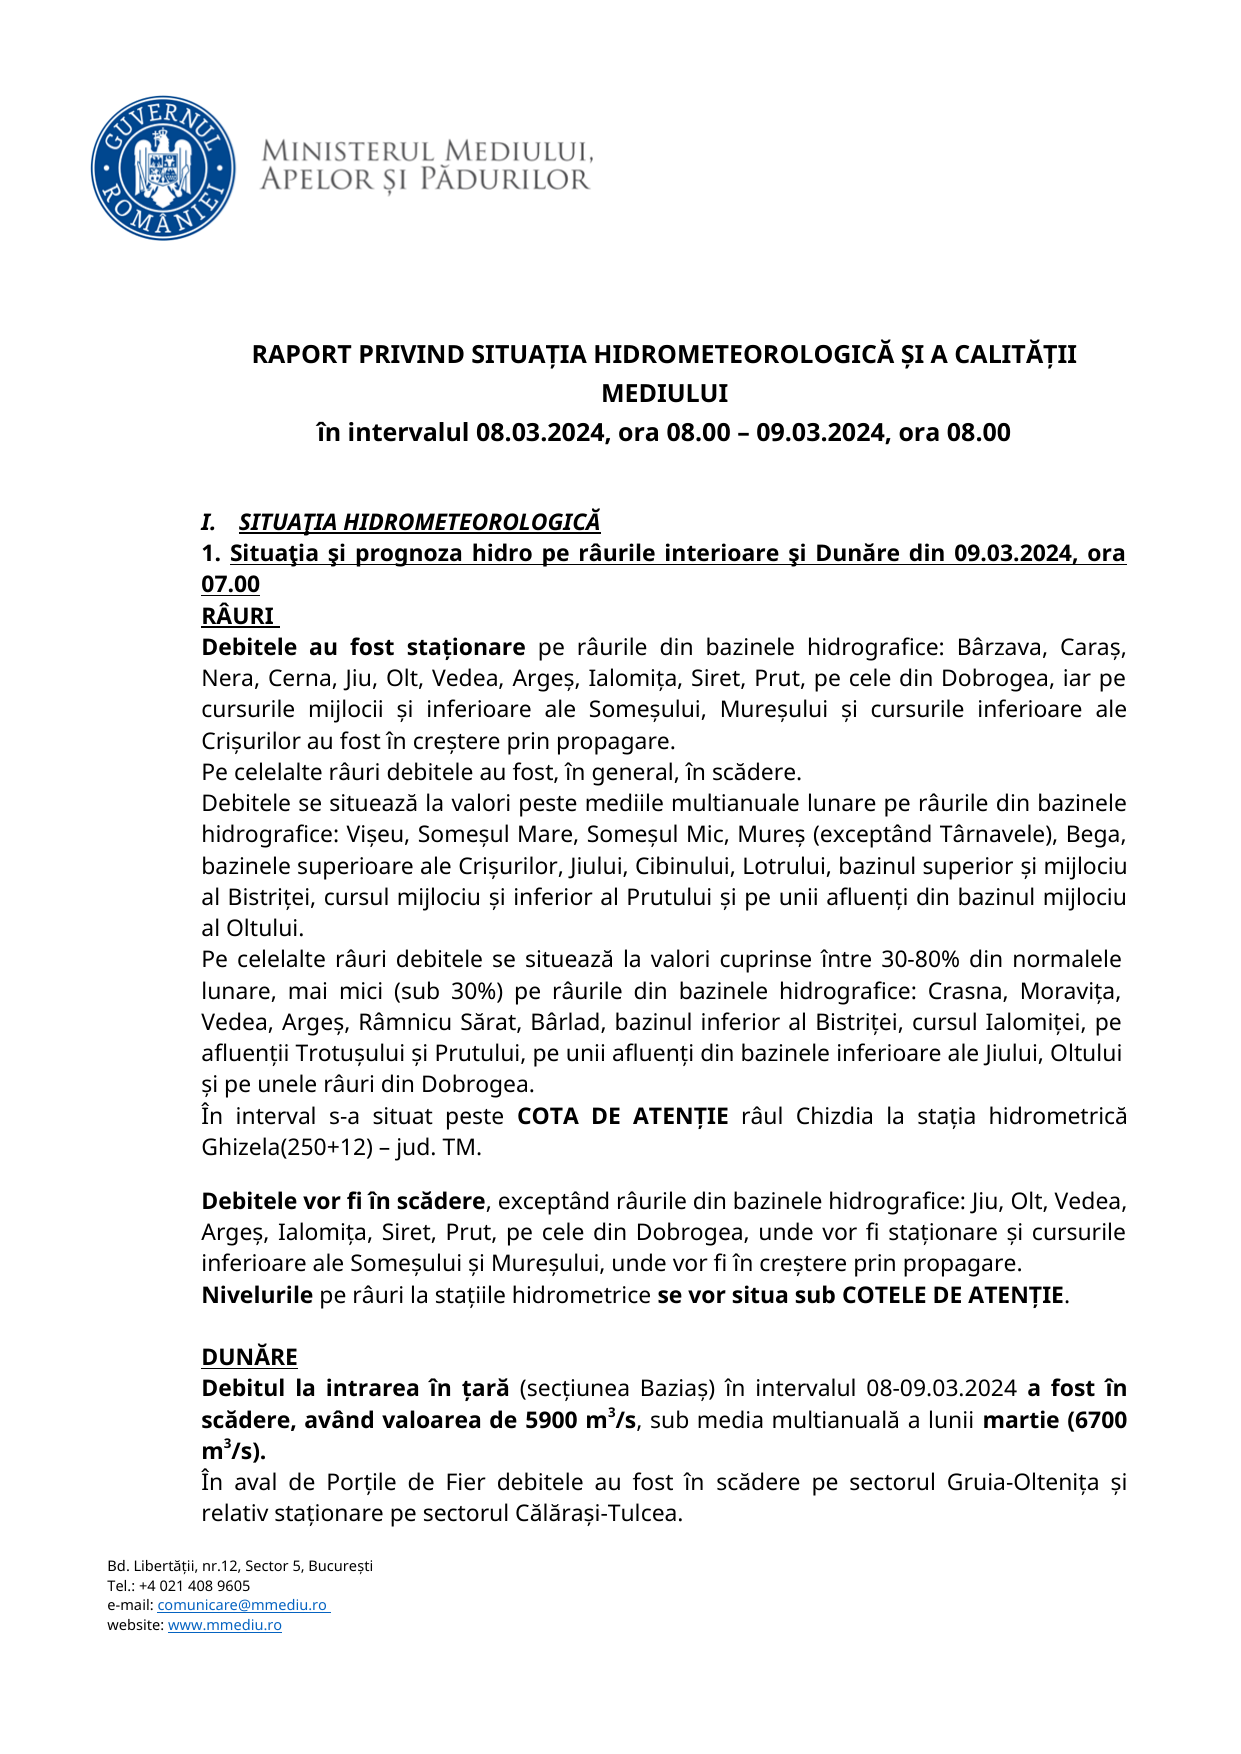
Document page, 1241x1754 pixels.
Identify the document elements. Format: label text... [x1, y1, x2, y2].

text Debitele se situează la valori peste mediile multianuale lunare pe râurile din bazinele hidrografice: Vișeu, Someșul Mare, Someșul Mic, Mureș (exceptând Târnavele), Bega, bazinele superioare ale Crișurilor, Jiului, Cibinului, Lotrului, bazinul superior şi mijlociu al Bistriței, cursul mijlociu şi inferior al Prutului și pe unii afluenți din bazinul mijlociu al Oltului. [201, 787, 1128, 943]
text Nivelurile pe râuri la stațiile hidrometrice se vor situa sub COTELE DE ATENȚIE. [126, 1278, 1128, 1310]
text RÂURI [201, 599, 1128, 631]
picture [88, 93, 620, 241]
text Debitele au fost staționare pe râurile din bazinele hidrografice: Bârzava, Caraș, Nera, Cerna, Jiu, Olt, Vedea, Argeș, Ialomița, Siret, Prut, pe cele din Dobrogea, iar pe cursurile mijlocii și inferioare ale Someșului, Mureșului și cursurile inferioare ale Crișurilor au fost în creștere prin propagare. [201, 631, 1128, 756]
text RAPORT PRIVIND SITUAŢIA HIDROMETEOROLOGICĂ ŞI A CALITĂŢII MEDIULUI [201, 336, 1128, 409]
text În interval s-a situat peste COTA DE ATENȚIE râul Chizdia la stația hidrometrică Ghizela(250+12) – jud. TM. [201, 1099, 1128, 1162]
text Debitele vor fi în scădere, exceptând râurile din bazinele hidrografice: Jiu, Olt, Vedea, Argeș, Ialomița, Siret, Prut, pe cele din Dobrogea, unde vor fi staționare și cursurile inferioare ale Someșului și Mureșului, unde vor fi în creștere prin propagare. [201, 1185, 1128, 1278]
text Pe celelalte râuri debitele au fost, în general, în scădere. [126, 756, 1128, 787]
text DUNĂRE [201, 1341, 1127, 1372]
text în intervalul 08.03.2024, ora 08.00 – 09.03.2024, ora 08.00 [201, 414, 1128, 449]
text I. SITUAŢIA HIDROMETEOROLOGICĂ [201, 506, 1128, 537]
text 1. Situaţia şi prognoza hidro pe râurile interioare şi Dunăre din 09.03.2024, ora 07.00 [201, 537, 1128, 599]
text Pe celelalte râuri debitele se situează la valori cuprinse între 30-80% din normalele lunare, mai mici (sub 30%) pe râurile din bazinele hidrografice: Crasna, Moravița, Vedea, Argeș, Râmnicu Sărat, Bârlad, bazinul inferior al Bistriței, cursul Ialomiței, pe afluenții Trotuşului și Prutului, pe unii afluenți din bazinele inferioare ale Jiului, Oltului și pe unele râuri din Dobrogea. [201, 943, 1123, 1099]
text În aval de Porţile de Fier debitele au fost în scădere pe sectorul Gruia-Oltenița și relativ staționare pe sectorul Călărași-Tulcea. [201, 1466, 1128, 1528]
text Debitul la intrarea în ţară (secţiunea Baziaş) în intervalul 08-09.03.2024 a fost în scădere, având valoarea de 5900 m3/s, sub media multianuală a lunii martie (6700 m3/s). [201, 1372, 1128, 1466]
